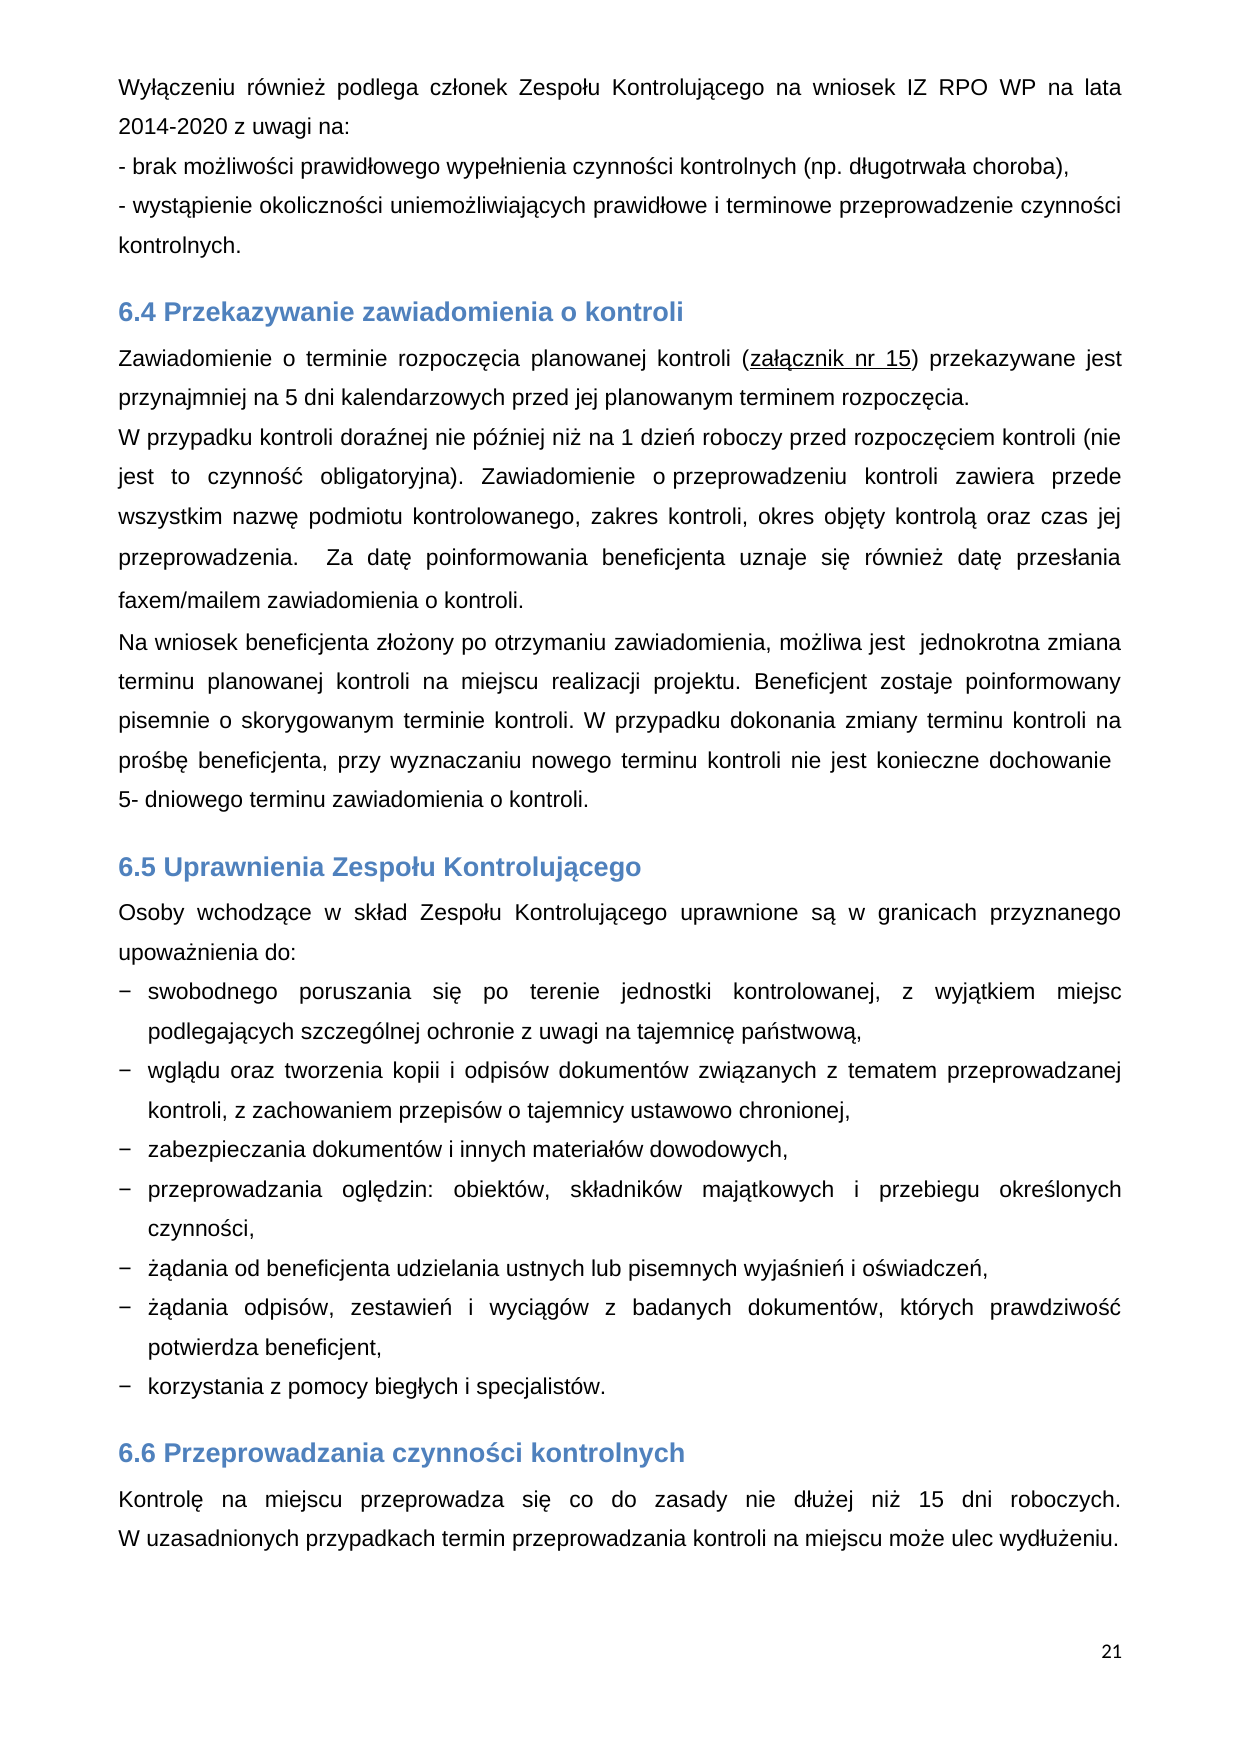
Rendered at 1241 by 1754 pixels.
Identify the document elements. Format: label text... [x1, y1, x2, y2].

subtitle 6.4 Przekazywanie zawiadomienia o kontroli [118, 296, 1122, 327]
text W przypadku kontroli doraźnej nie później niż na 1 dzień roboczy przed rozpoczęciem kontroli (nie jest to czynność obligatoryjna). Zawiadomienie o przeprowadzeniu kontroli zawiera przede wszystkim nazwę podmiotu kontrolowanego, zakres kontroli, okres objęty kontrolą oraz czas jej przeprowadzenia. Za datę poinformowania beneficjenta uznaje się również datę przesłania faxem/mailem zawiadomienia o kontroli. [118, 424, 1122, 614]
list zabezpieczania dokumentów i innych materiałów dowodowych, [118, 1136, 1122, 1162]
text Na wniosek beneficjenta złożony po otrzymaniu zawiadomienia, możliwa jest jednokrotna zmiana terminu planowanej kontroli na miejscu realizacji projektu. Beneficjent zostaje poinformowany pisemnie o skorygowanym terminie kontroli. W przypadku dokonania zmiany terminu kontroli na prośbę beneficjenta, przy wyznaczaniu nowego terminu kontroli nie jest konieczne dochowanie 5- dniowego terminu zawiadomienia o kontroli. [118, 628, 1122, 813]
text - brak możliwości prawidłowego wypełnienia czynności kontrolnych (np. długotrwała choroba), [118, 153, 1122, 179]
text Zawiadomienie o terminie rozpoczęcia planowanej kontroli (załącznik nr 15) przekazywane jest przynajmniej na 5 dni kalendarzowych przed jej planowanym terminem rozpoczęcia. [118, 345, 1122, 411]
subtitle 6.6 Przeprowadzania czynności kontrolnych [118, 1437, 1122, 1469]
list żądania od beneficjenta udzielania ustnych lub pisemnych wyjaśnień i oświadczeń, [118, 1254, 1122, 1281]
list przeprowadzania oględzin: obiektów, składników majątkowych i przebiegu określonych czynności, [118, 1176, 1122, 1241]
list żądania odpisów, zestawień i wyciągów z badanych dokumentów, których prawdziwość potwierdza beneficjent, [118, 1294, 1122, 1360]
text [118, 74, 1122, 140]
text - wystąpienie okoliczności uniemożliwiających prawidłowe i terminowe przeprowadzenie czynności kontrolnych. [118, 192, 1122, 258]
subtitle 6.5 Uprawnienia Zespołu Kontrolującego [118, 851, 1122, 882]
text Osoby wchodzące w skład Zespołu Kontrolującego uprawnione są w granicach przyznanego upoważnienia do: [118, 899, 1122, 965]
list wglądu oraz tworzenia kopii i odpisów dokumentów związanych z tematem przeprowadzanej kontroli, z zachowaniem przepisów o tajemnicy ustawowo chronionej, [118, 1057, 1122, 1123]
list swobodnego poruszania się po terenie jednostki kontrolowanej, z wyjątkiem miejsc podlegających szczególnej ochronie z uwagi na tajemnicę państwową, [118, 978, 1122, 1044]
list korzystania z pomocy biegłych i specjalistów. [118, 1373, 1122, 1399]
text Kontrolę na miejscu przeprowadza się co do zasady nie dłużej niż 15 dni roboczych. W uzasadnionych przypadkach termin przeprowadzania kontroli na miejscu może ulec wydłużeniu. [118, 1486, 1122, 1552]
